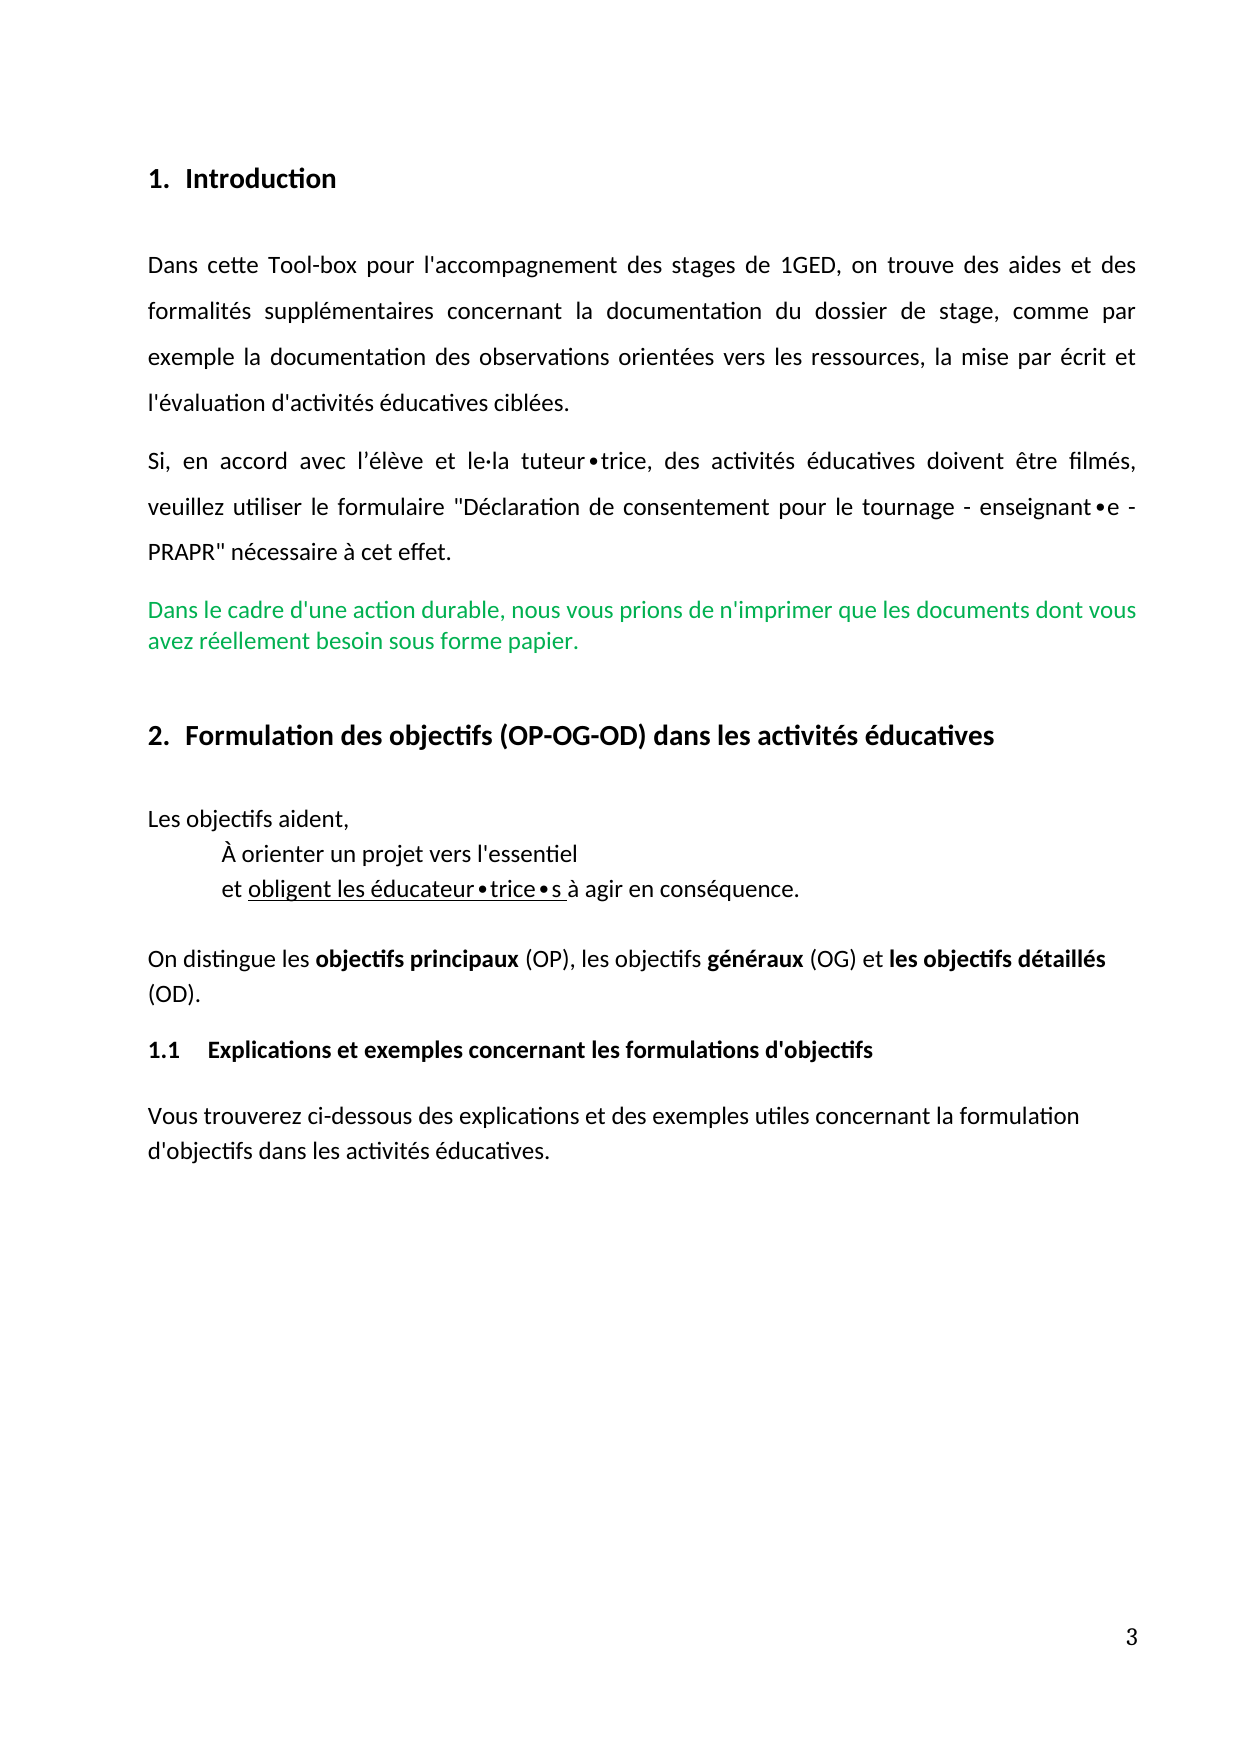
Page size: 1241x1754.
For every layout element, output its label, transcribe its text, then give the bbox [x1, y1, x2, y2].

subtitle Explications et exemples concernant les formulations d'objectifs [148, 1034, 1138, 1065]
text Dans cette Tool-box pour l'accompagnement des stages de 1GED, on trouve des aides et des formalités supplémentaires concernant la documentation du dossier de stage, comme par exemple la documentation des observations orientées vers les ressources, la mise par écrit et l'évaluation d'activités éducatives ciblées. [148, 249, 1138, 417]
list Introduction [148, 160, 1138, 196]
text et obligent les éducateur∙trice∙s à agir en conséquence. [148, 874, 1138, 904]
text Vous trouverez ci-dessous des explications et des exemples utiles concernant la formulation d'objectifs dans les activités éducatives. [148, 1100, 1138, 1166]
text Les objectifs aident, [148, 804, 1138, 834]
text À orienter un projet vers l'essentiel [148, 839, 1138, 869]
text Si, en accord avec l’élève et le·la tuteur∙trice, des activités éducatives doivent être filmés, veuillez utiliser le formulaire "Déclaration de consentement pour le tournage - enseignant∙e - PRAPR" nécessaire à cet effet. [148, 445, 1138, 567]
text Dans le cadre d'une action durable, nous vous prions de n'imprimer que les documents dont vous avez réellement besoin sous forme papier. [148, 594, 1138, 656]
text On distingue les objectifs principaux (OP), les objectifs généraux (OG) et les objectifs détaillés (OD). [148, 944, 1138, 1009]
list Formulation des objectifs (OP-OG-OD) dans les activités éducatives [148, 717, 1138, 752]
